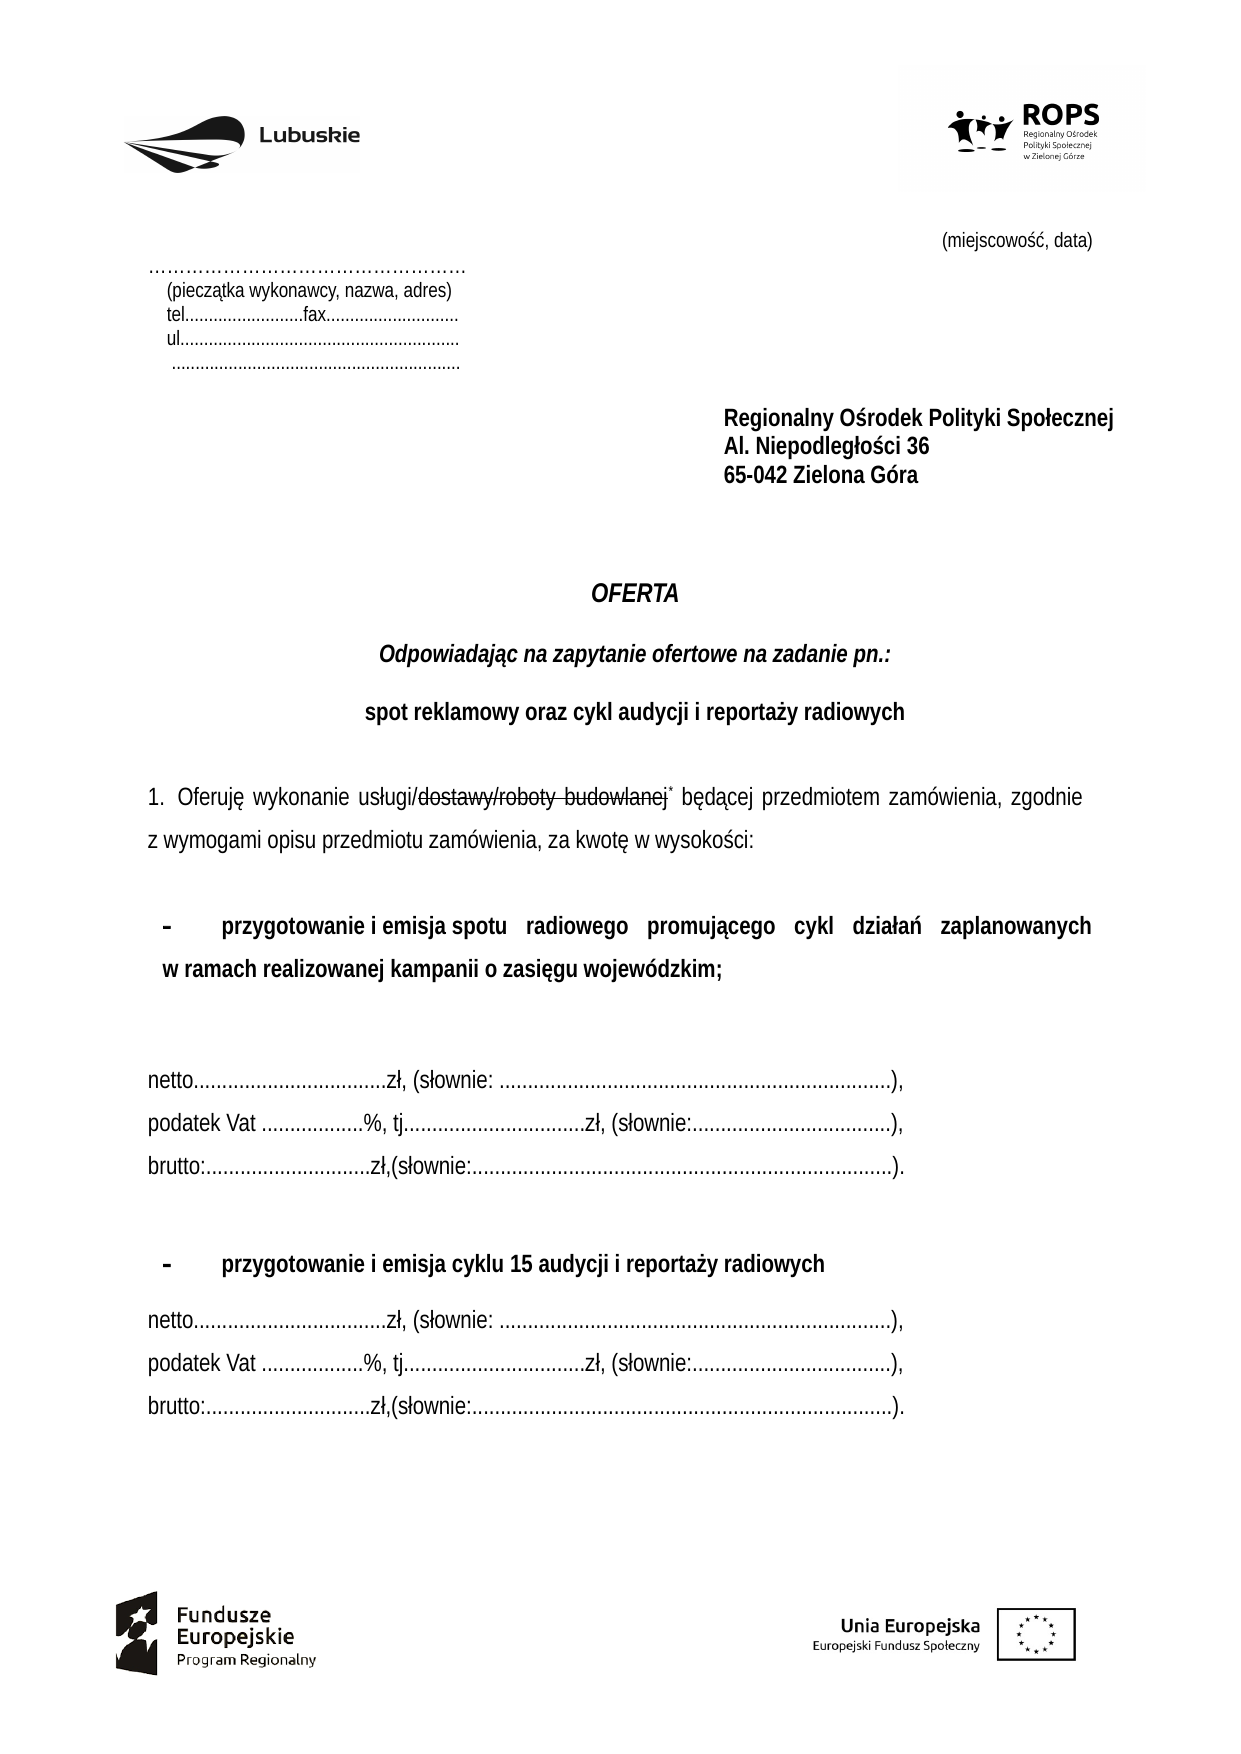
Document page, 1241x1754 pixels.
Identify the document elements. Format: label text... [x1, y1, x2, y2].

text ............................................................. [148, 350, 1123, 374]
text ul........................................................... [148, 326, 1123, 350]
text …………………………………………… [148, 252, 1179, 278]
text 65-042 Zielona Góra [650, 460, 1123, 488]
text podatek Vat ..................%, tj................................zł, (słownie:...................................), [148, 1348, 1093, 1377]
list przygotowanie i emisja cyklu 15 audycji i reportaży radiowych [162, 1249, 1093, 1278]
text podatek Vat ..................%, tj................................zł, (słownie:...................................), [148, 1108, 1093, 1137]
text Regionalny Ośrodek Polityki Społecznej [650, 403, 1123, 431]
text brutto:.............................zł,(słownie:..........................................................................). [148, 1391, 1093, 1419]
picture [897, 65, 1146, 192]
text (miejscowość, data) [443, 228, 1093, 252]
text Al. Niepodległości 36 [650, 431, 1123, 460]
picture [123, 116, 360, 173]
list Oferuję wykonanie usługi/dostawy/roboty budowlanej* będącej przedmiotem zamówienia, zgodnie z wymogami opisu przedmiotu zamówienia, za kwotę w wysokości: [148, 782, 1093, 854]
text netto..................................zł, (słownie: .....................................................................), [148, 1065, 1093, 1094]
list przygotowanie i emisja spotu radiowego promującego cykl działań zaplanowanych w ramach realizowanej kampanii o zasięgu wojewódzkim; [162, 911, 1093, 983]
picture [95, 1570, 365, 1693]
text Odpowiadając na zapytanie ofertowe na zadanie pn.: [148, 639, 1123, 668]
text tel.........................fax............................ [148, 302, 1123, 326]
picture [796, 1590, 1093, 1678]
text brutto:.............................zł,(słownie:..........................................................................). [148, 1151, 1093, 1179]
text netto..................................zł, (słownie: .....................................................................), [148, 1305, 1093, 1334]
text (pieczątka wykonawcy, nazwa, adres) [148, 278, 1123, 302]
text OFERTA [148, 577, 1123, 608]
text spot reklamowy oraz cykl audycji i reportaży radiowych [148, 696, 1123, 725]
